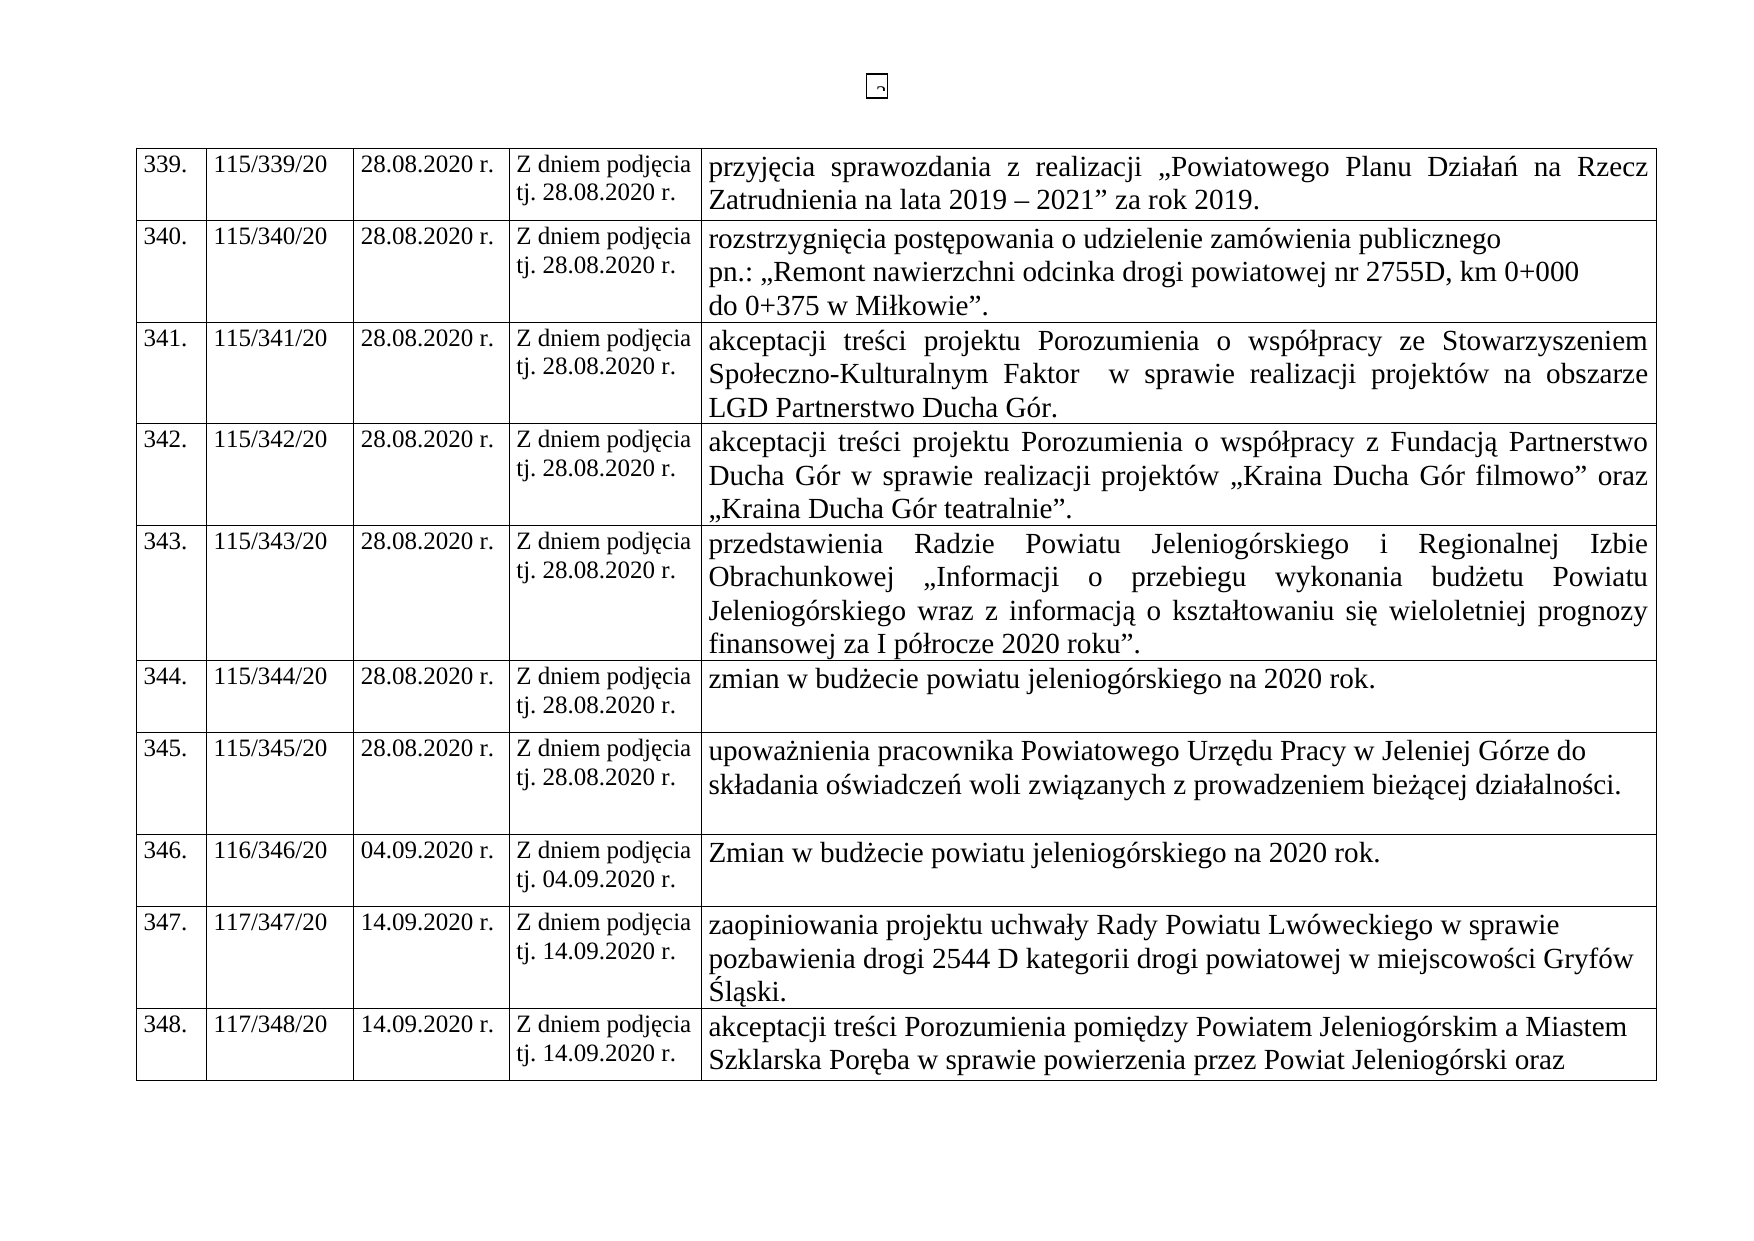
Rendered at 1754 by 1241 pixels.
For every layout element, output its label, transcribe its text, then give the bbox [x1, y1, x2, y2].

table_cell 28.08.2020 r. [354, 424, 509, 525]
table_cell Z dniem podjęcia tj. 28.08.2020 r. [510, 733, 701, 834]
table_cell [510, 1009, 701, 1080]
table_cell Z dniem podjęcia tj. 28.08.2020 r. [510, 221, 701, 322]
table_cell 28.08.2020 r. [354, 323, 509, 423]
table_cell akceptacji treści projektu Porozumienia o współpracy ze Stowarzyszeniem Społeczno-Kulturalnym Faktor w sprawie realizacji projektów na obszarze LGD Partnerstwo Ducha Gór. [702, 323, 1656, 423]
table_cell Z dniem podjęcia tj. 28.08.2020 r. [510, 526, 701, 660]
table_cell 115/339/20 [207, 149, 353, 220]
table_cell 347. [137, 907, 206, 1008]
table_cell 116/346/20 [207, 835, 353, 906]
table_cell 115/341/20 [207, 323, 353, 423]
table_cell Zmian w budżecie powiatu jeleniogórskiego na 2020 rok. [702, 835, 1656, 906]
table_cell 345. [137, 733, 206, 834]
table_cell 115/345/20 [207, 733, 353, 834]
table_cell przedstawienia Radzie Powiatu Jeleniogórskiego i Regionalnej Izbie Obrachunkowej „Informacji o przebiegu wykonania budżetu Powiatu Jeleniogórskiego wraz z informacją o kształtowaniu się wieloletniej prognozy finansowej za I półrocze 2020 roku”. [702, 526, 1656, 660]
table_cell Z dniem podjęcia tj. 14.09.2020 r. [510, 907, 701, 1008]
table_cell 28.08.2020 r. [354, 149, 509, 220]
table_cell 115/342/20 [207, 424, 353, 525]
table_cell 348. [137, 1009, 206, 1080]
table_cell 117/347/20 [207, 907, 353, 1008]
table_cell 28.08.2020 r. [354, 526, 509, 660]
table_cell rozstrzygnięcia postępowania o udzielenie zamówienia publicznego pn.: „Remont nawierzchni odcinka drogi powiatowej nr 2755D, km 0+000 do 0+375 w Miłkowie”. [702, 221, 1656, 322]
table_cell przyjęcia sprawozdania z realizacji „Powiatowego Planu Działań na Rzecz Zatrudnienia na lata 2019 – 2021” za rok 2019. [702, 149, 1656, 220]
table_cell upoważnienia pracownika Powiatowego Urzędu Pracy w Jeleniej Górze do składania oświadczeń woli związanych z prowadzeniem bieżącej działalności. [702, 733, 1656, 834]
table_cell Z dniem podjęcia tj. 04.09.2020 r. [510, 835, 701, 906]
table_cell 14.09.2020 r. [354, 1009, 509, 1080]
table_cell 117/348/20 [207, 1009, 353, 1080]
table_cell Z dniem podjęcia tj. 28.08.2020 r. [510, 424, 701, 525]
table_cell 115/344/20 [207, 661, 353, 732]
table_cell 344. [137, 661, 206, 732]
table_cell 115/340/20 [207, 221, 353, 322]
table_cell 339. [137, 149, 206, 220]
table_cell Z dniem podjęcia tj. 28.08.2020 r. [510, 323, 701, 423]
table_cell 341. [137, 323, 206, 423]
table_cell Z dniem podjęcia tj. 28.08.2020 r. [510, 661, 701, 732]
table_cell 28.08.2020 r. [354, 221, 509, 322]
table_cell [510, 149, 701, 220]
table_cell 28.08.2020 r. [354, 661, 509, 732]
table_cell 346. [137, 835, 206, 906]
table_cell zmian w budżecie powiatu jeleniogórskiego na 2020 rok. [702, 661, 1656, 732]
table_cell 28.08.2020 r. [354, 733, 509, 834]
table_cell zaopiniowania projektu uchwały Rady Powiatu Lwóweckiego w sprawie pozbawienia drogi 2544 D kategorii drogi powiatowej w miejscowości Gryfów Śląski. [702, 907, 1656, 1008]
table_cell akceptacji treści projektu Porozumienia o współpracy z Fundacją Partnerstwo Ducha Gór w sprawie realizacji projektów „Kraina Ducha Gór filmowo” oraz „Kraina Ducha Gór teatralnie”. [702, 424, 1656, 525]
table_cell 340. [137, 221, 206, 322]
table_cell 342. [137, 424, 206, 525]
table_cell 14.09.2020 r. [354, 907, 509, 1008]
table_cell 343. [137, 526, 206, 660]
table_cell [702, 1009, 1656, 1080]
table_cell 115/343/20 [207, 526, 353, 660]
table_cell 04.09.2020 r. [354, 835, 509, 906]
